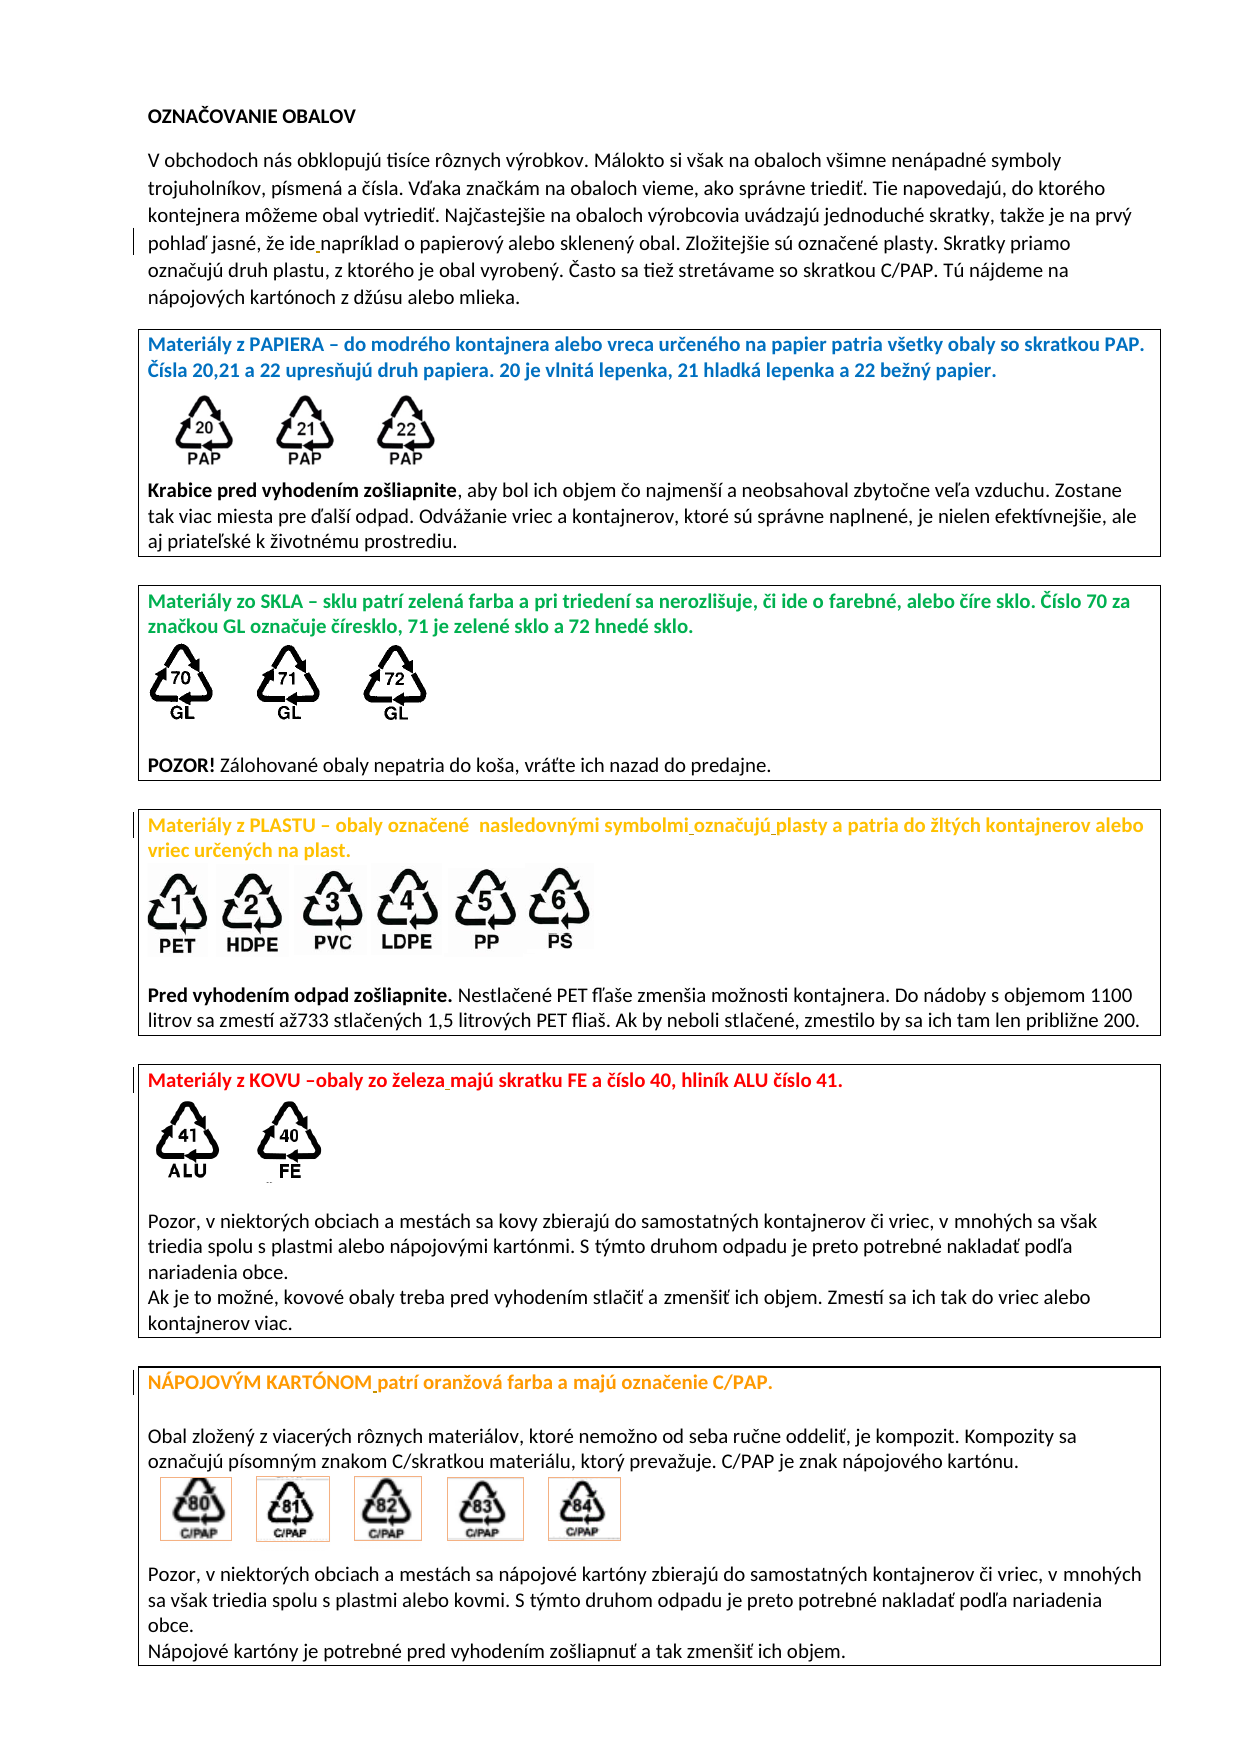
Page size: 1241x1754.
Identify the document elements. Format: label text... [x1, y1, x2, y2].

text Krabice pred vyhodením zošliapnite, aby bol ich objem čo najmenší a neobsahoval zbytočne veľa vzduchu. Zostane tak viac miesta pre ďalší odpad. Odvážanie vriec a kontajnerov, ktoré sú správne naplnené, je nielen efektívnejšie, ale aj priateľské k životnému prostrediu. [139, 474, 1160, 556]
picture [448, 1478, 523, 1540]
text Pozor, v niektorých obciach a mestách sa nápojové kartóny zbierajú do samostatných kontajnerov či vriec, v mnohých sa však triedia spolu s plastmi alebo kovmi. S týmto druhom odpadu je preto potrebné nakladať podľa nariadenia obce. [148, 1562, 1152, 1635]
text NÁPOJOVÝM KARTÓNOMpatrí oranžová farba a majú označenie C/PAP. [139, 1368, 1160, 1395]
text Obal zložený z viacerých rôznych materiálov, ktoré nemožno od seba ručne oddeliť, je kompozit. Kompozity sa označujú písomným znakom C/skratkou materiálu, ktorý prevažuje. C/PAP je znak nápojového kartónu. [148, 1423, 1152, 1474]
picture [147, 1092, 326, 1183]
text Pred vyhodením odpad zošliapnite. Nestlačené PET fľaše zmenšia možnosti kontajnera. Do nádoby s objemom 1100 litrov sa zmestí až733 stlačených 1,5 litrových PET fliaš. Ak by neboli stlačené, zmestilo by sa ich tam len približne 200. [139, 979, 1160, 1035]
picture [549, 1478, 620, 1540]
picture [147, 863, 594, 957]
picture [161, 1478, 231, 1540]
text V obchodoch nás obklopujú tisíce rôznych výrobkov. Málokto si však na obaloch všimne nenápadné symboly trojuholníkov, písmená a čísla. Vďaka značkám na obaloch vieme, ako správne triediť. Tie napovedajú, do ktorého kontejnera môžeme obal vytriediť. Najčastejšie na obaloch výrobcovia uvádzajú jednoduché skratky, takže je na prvý pohlaď jasné, že idenapríklad o papierový alebo sklenený obal. Zložitejšie sú označené plasty. Skratky priamo označujú druh plastu, z ktorého je obal vyrobený. Často sa tiež stretávame so skratkou C/PAP. Tú nájdeme na nápojových kartónoch z džúsu alebo mlieka. [148, 147, 1152, 310]
picture [257, 1477, 329, 1541]
picture [355, 1477, 421, 1540]
text Materiály z PAPIERA – do modrého kontajnera alebo vreca určeného na papier patria všetky obaly so skratkou PAP. Čísla 20,21 a 22 upresňujú druh papiera. 20 je vlnitá lepenka, 21 hladká lepenka a 22 bežný papier. [139, 330, 1160, 382]
text Nápojové kartóny je potrebné pred vyhodením zošliapnuť a tak zmenšiť ich objem. [139, 1635, 1160, 1665]
picture [147, 382, 462, 478]
text Ak je to možné, kovové obaly treba pred vyhodením stlačiť a zmenšiť ich objem. Zmestí sa ich tak do vriec alebo kontajnerov viac. [139, 1281, 1160, 1337]
text Materiály z PLASTU – obaly označené nasledovnými symbolmioznačujúplasty a patria do žltých kontajnerov alebo vriec určených na plast. [139, 810, 1160, 863]
text Pozor, v niektorých obciach a mestách sa kovy zbierajú do samostatných kontajnerov či vriec, v mnohých sa však triedia spolu s plastmi alebo nápojovými kartónmi. S týmto druhom odpadu je preto potrebné nakladať podľa nariadenia obce. [148, 1208, 1152, 1281]
text POZOR! Zálohované obaly nepatria do koša, vráťte ich nazad do predajne. [139, 749, 1160, 780]
text OZNAČOVANIE OBALOV [148, 103, 1152, 129]
text Materiály zo SKLA – sklu patrí zelená farba a pri triedení sa nerozlišuje, či ide o farebné, alebo číre sklo. Číslo 70 za značkou GL označuje číresklo, 71 je zelené sklo a 72 hnedé sklo. [139, 586, 1160, 639]
text Materiály z KOVU –obaly zo železamajú skratku FE a číslo 40, hliník ALU číslo 41. [139, 1065, 1160, 1093]
